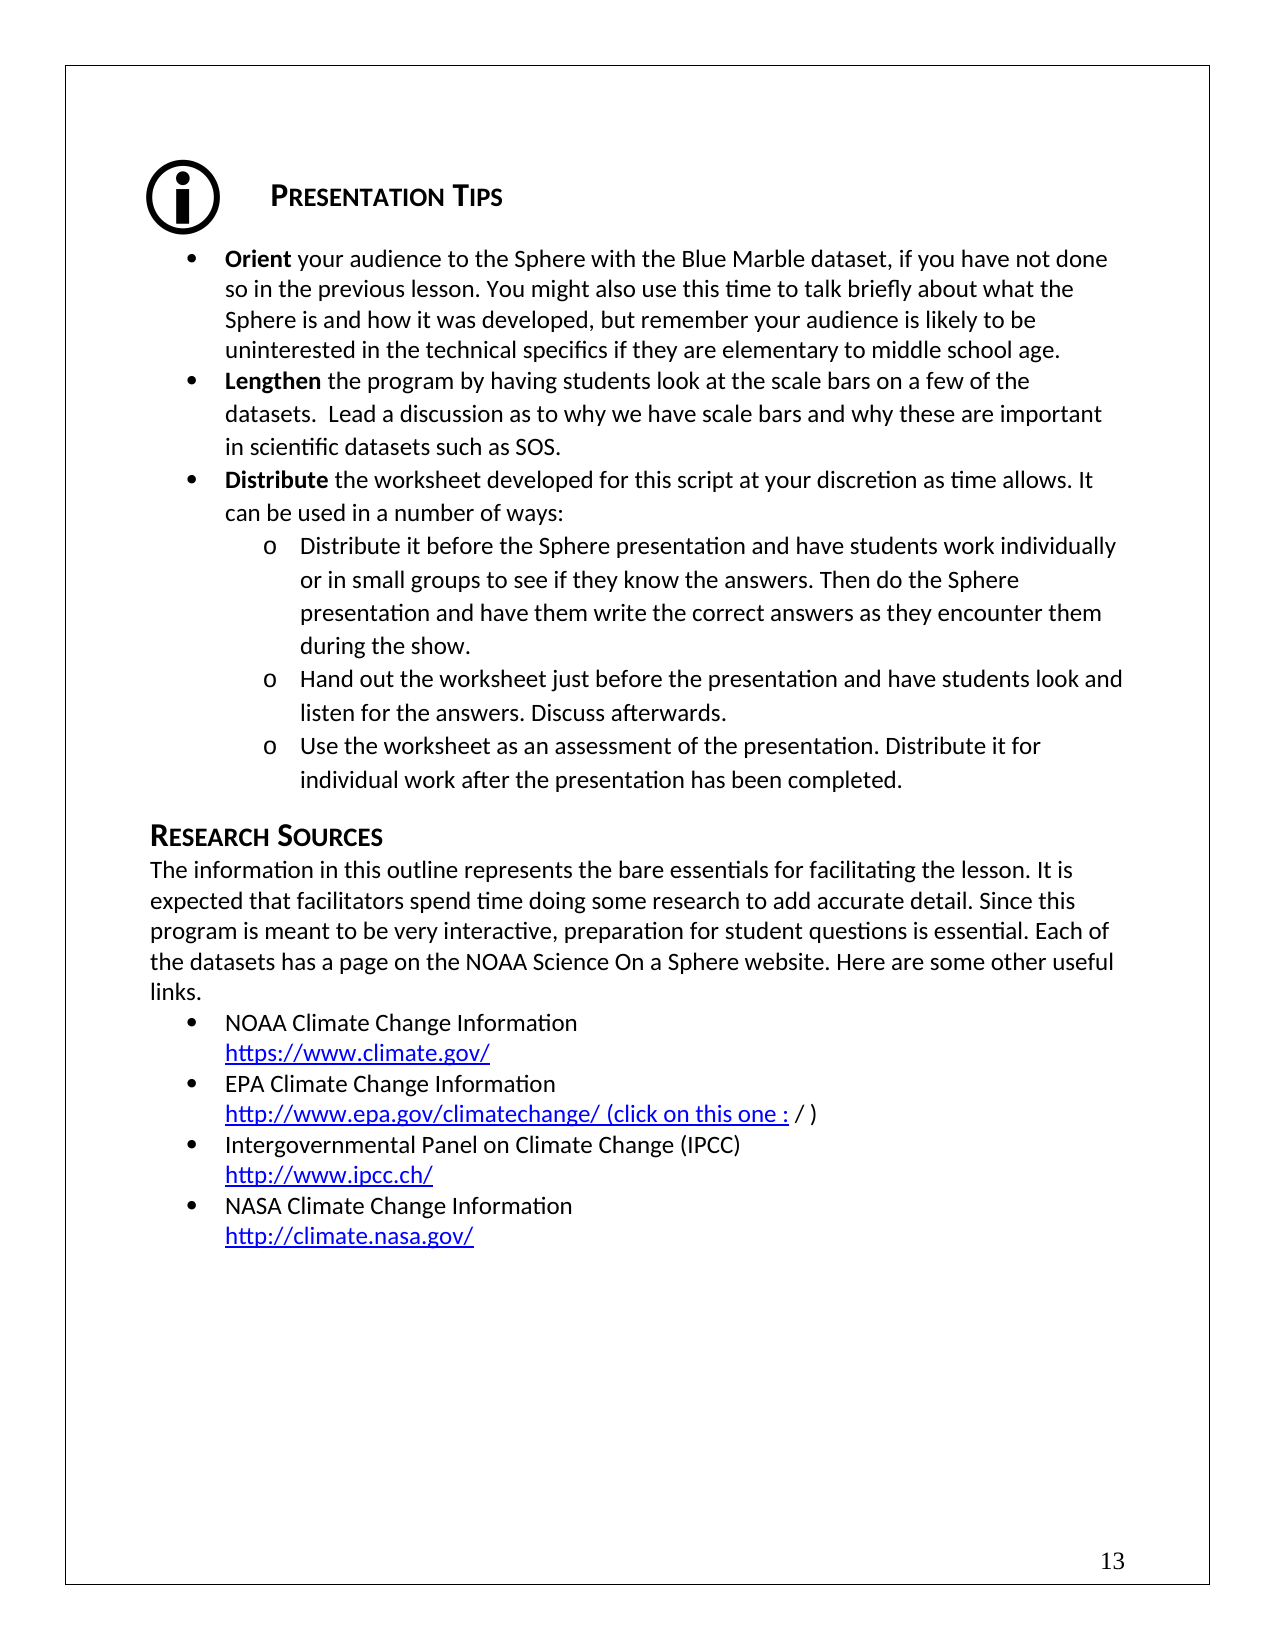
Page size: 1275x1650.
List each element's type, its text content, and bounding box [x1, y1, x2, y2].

picture [146, 159, 221, 236]
list Lengthen the program by having students look at the scale bars on a few of the datasets. Lead a discussion as to why we have scale bars and why these are important in scientific datasets such as SOS. [187, 365, 1125, 462]
list Hand out the worksheet just before the presentation and have students look and listen for the answers. Discuss afterwards. [262, 663, 1125, 727]
text https://www.climate.gov/ [150, 1037, 1125, 1068]
list Use the worksheet as an assessment of the presentation. Distribute it for individual work after the presentation has been completed. [262, 730, 1125, 794]
subtitle Presentation Tips [221, 174, 1125, 214]
text The information in this outline represents the bare essentials for facilitating the lesson. It is expected that facilitators spend time doing some research to add accurate detail. Since this program is meant to be very interactive, preparation for student questions is essential. Each of the datasets has a page on the NOAA Science On a Sphere website. Here are some other useful links. [150, 854, 1125, 1007]
list NASA Climate Change Information [187, 1190, 1125, 1221]
text http://www.ipcc.ch/ [150, 1159, 1125, 1190]
list NOAA Climate Change Information [187, 1007, 1125, 1037]
list Distribute it before the Sphere presentation and have students work individually or in small groups to see if they know the answers. Then do the Sphere presentation and have them write the correct answers as they encounter them during the show. [262, 530, 1125, 660]
list Intergovernmental Panel on Climate Change (IPCC) [187, 1129, 1125, 1159]
subtitle Research Sources [150, 813, 1125, 854]
list Distribute the worksheet developed for this script at your discretion as time allows. It can be used in a number of ways: [187, 464, 1125, 527]
list EPA Climate Change Information [187, 1068, 1125, 1098]
text http://climate.nasa.gov/ [150, 1221, 1125, 1251]
list Orient your audience to the Sphere with the Blue Marble dataset, if you have not done so in the previous lesson. You might also use this time to talk briefly about what the Sphere is and how it was developed, but remember your audience is likely to be uninterested in the technical specifics if they are elementary to middle school age. [187, 243, 1125, 365]
text http://www.epa.gov/climatechange/ (click on this one : / ) [150, 1098, 1125, 1129]
